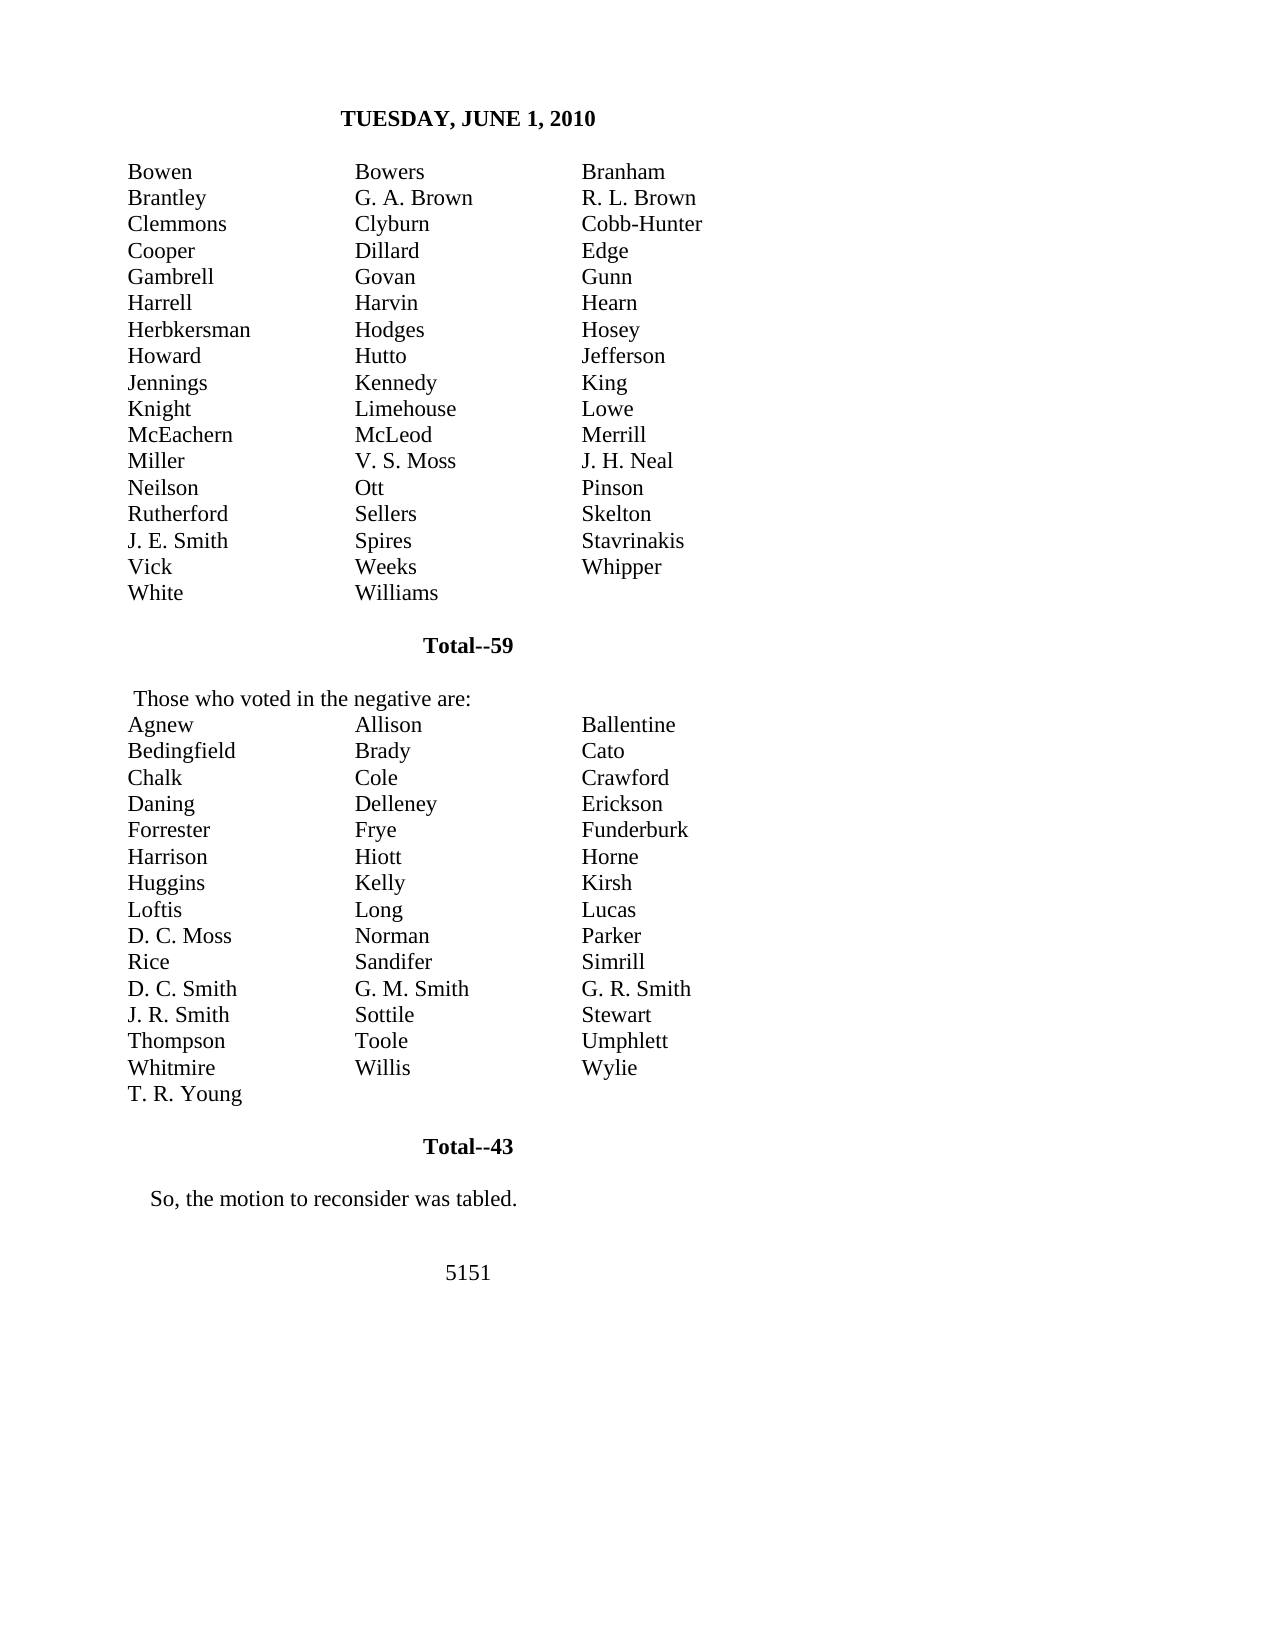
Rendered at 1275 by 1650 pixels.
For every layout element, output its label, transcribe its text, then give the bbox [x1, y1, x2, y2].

text Total--59 [127, 632, 786, 658]
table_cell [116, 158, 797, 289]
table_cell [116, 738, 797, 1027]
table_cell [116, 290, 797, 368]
text Total--43 [127, 1133, 786, 1159]
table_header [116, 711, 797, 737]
text So, the motion to reconsider was tabled. [127, 1186, 786, 1212]
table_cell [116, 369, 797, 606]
text Those who voted in the negative are: [127, 685, 786, 711]
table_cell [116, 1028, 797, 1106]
